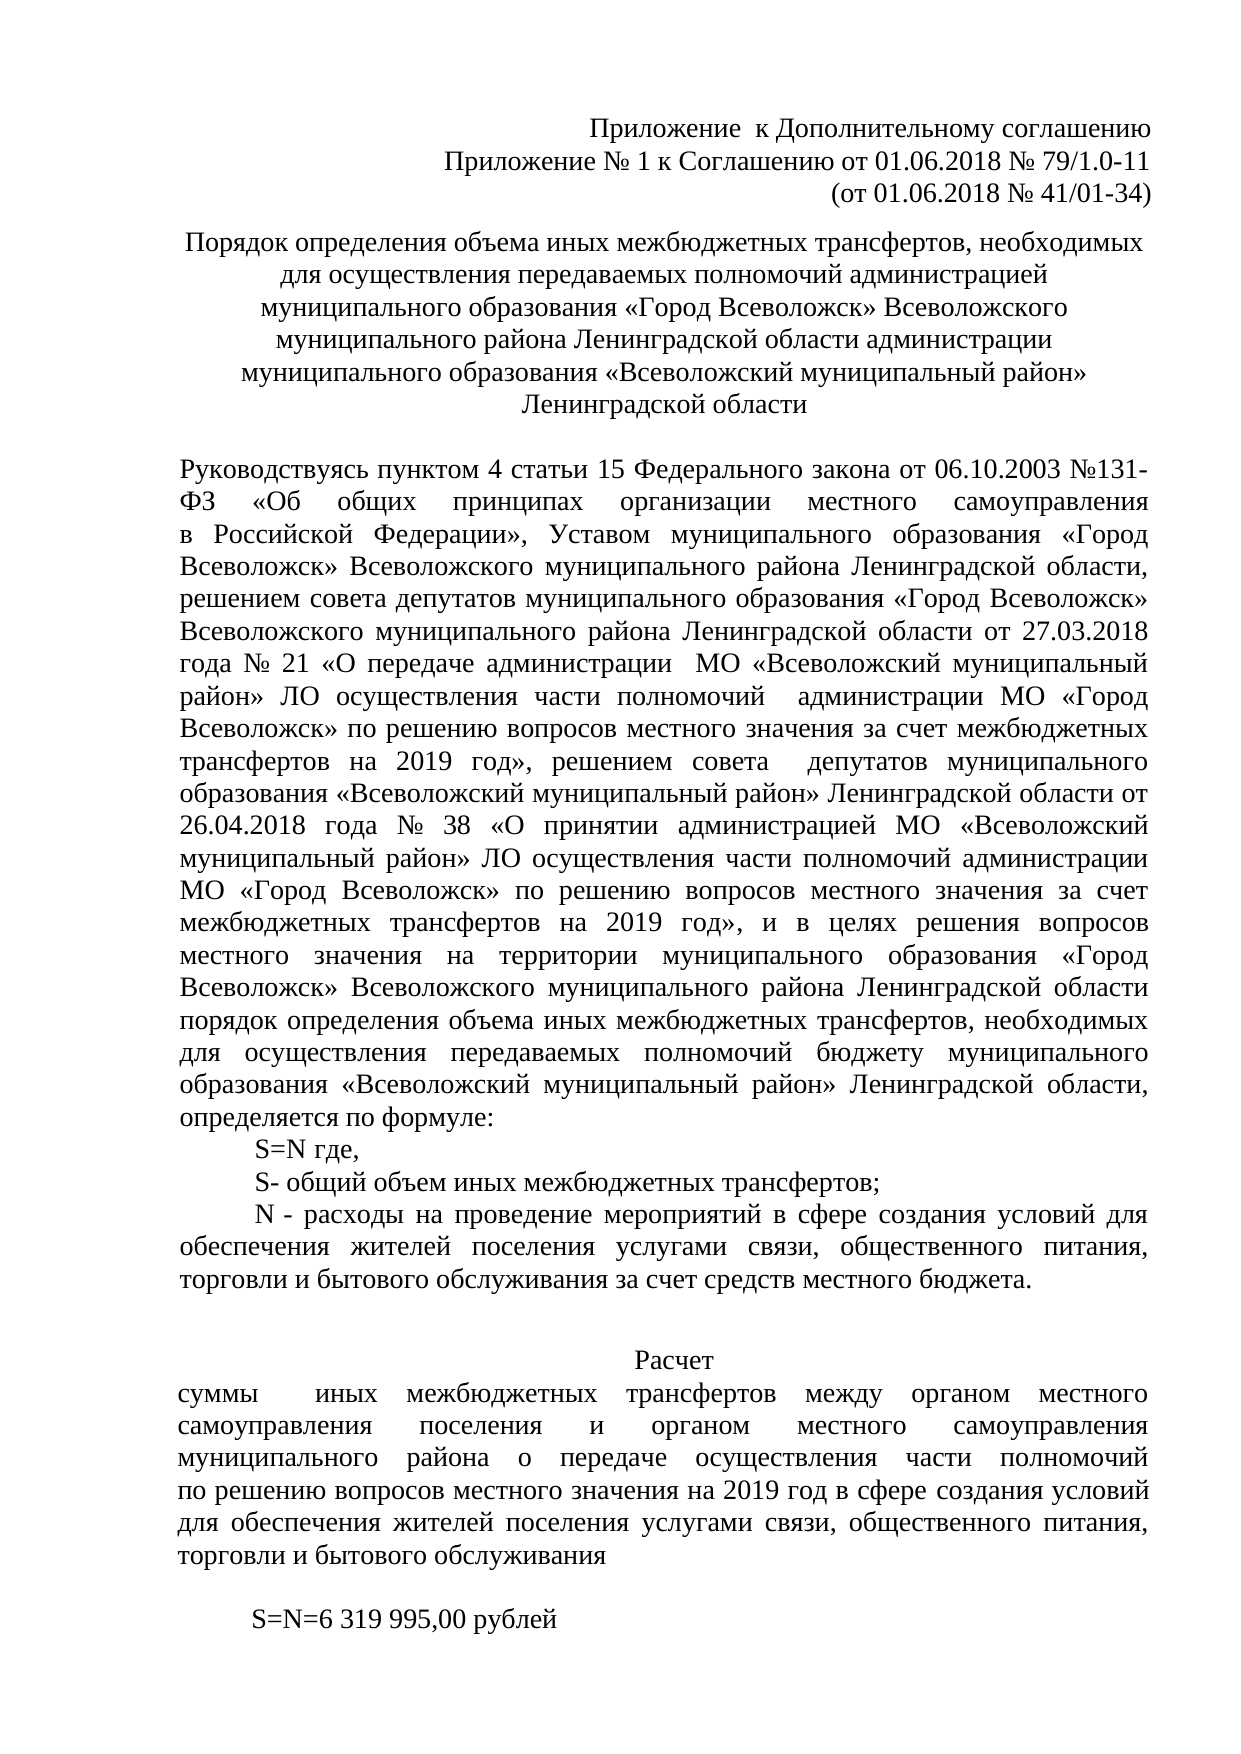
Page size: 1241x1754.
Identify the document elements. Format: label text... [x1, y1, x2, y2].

text N - расходы на проведение мероприятий в сфере создания условий для обеспечения жителей поселения услугами связи, общественного питания, торговли и бытового обслуживания за счет средств местного бюджета. [179, 1197, 1150, 1294]
text Приложение № 1 к Соглашению от 01.06.2018 № 79/1.0-11 (от 01.06.2018 № 41/01-34) [177, 144, 1152, 208]
text S=N где, [179, 1132, 1152, 1165]
text S=N=6 319 995,00 рублей [177, 1602, 1150, 1635]
text Порядок определения объема иных межбюджетных трансфертов, необходимых для осуществления передаваемых полномочий администрацией муниципального образования «Город Всеволожск» Всеволожского муниципального района Ленинградской области администрации муниципального образования «Всеволожский муниципальный район» Ленинградской области [177, 225, 1152, 419]
text Расчет [196, 1343, 1152, 1376]
text суммы иных межбюджетных трансфертов между органом местного самоуправления поселения и органом местного самоуправления муниципального района о передаче осуществления части полномочий по решению вопросов местного значения на 2019 год в сфере создания условий для обеспечения жителей поселения услугами связи, общественного питания, торговли и бытового обслуживания [177, 1376, 1150, 1570]
text Приложение к Дополнительному соглашению [177, 111, 1152, 144]
text Руководствуясь пунктом 4 статьи 15 Федерального закона от 06.10.2003 №131-ФЗ «Об общих принципах организации местного самоуправления в Российской Федерации», Уставом муниципального образования «Город Всеволожск» Всеволожского муниципального района Ленинградской области, решением совета депутатов муниципального образования «Город Всеволожск» Всеволожского муниципального района Ленинградской области от 27.03.2018 года № 21 «О передаче администрации МО «Всеволожский муниципальный район» ЛО осуществления части полномочий администрации МО «Город Всеволожск» по решению вопросов местного значения за счет межбюджетных трансфертов на 2019 год», решением совета депутатов муниципального образования «Всеволожский муниципальный район» Ленинградской области от 26.04.2018 года № 38 «О принятии администрацией МО «Всеволожский муниципальный район» ЛО осуществления части полномочий администрации МО «Город Всеволожск» по решению вопросов местного значения за счет межбюджетных трансфертов на 2019 год», и в целях решения вопросов местного значения на территории муниципального образования «Город Всеволожск» Всеволожского муниципального района Ленинградской области порядок определения объема иных межбюджетных трансфертов, необходимых для осуществления передаваемых полномочий бюджету муниципального образования «Всеволожский муниципальный район» Ленинградской области, определяется по формуле: [179, 452, 1150, 1132]
text S- общий объем иных межбюджетных трансфертов; [179, 1165, 1152, 1197]
